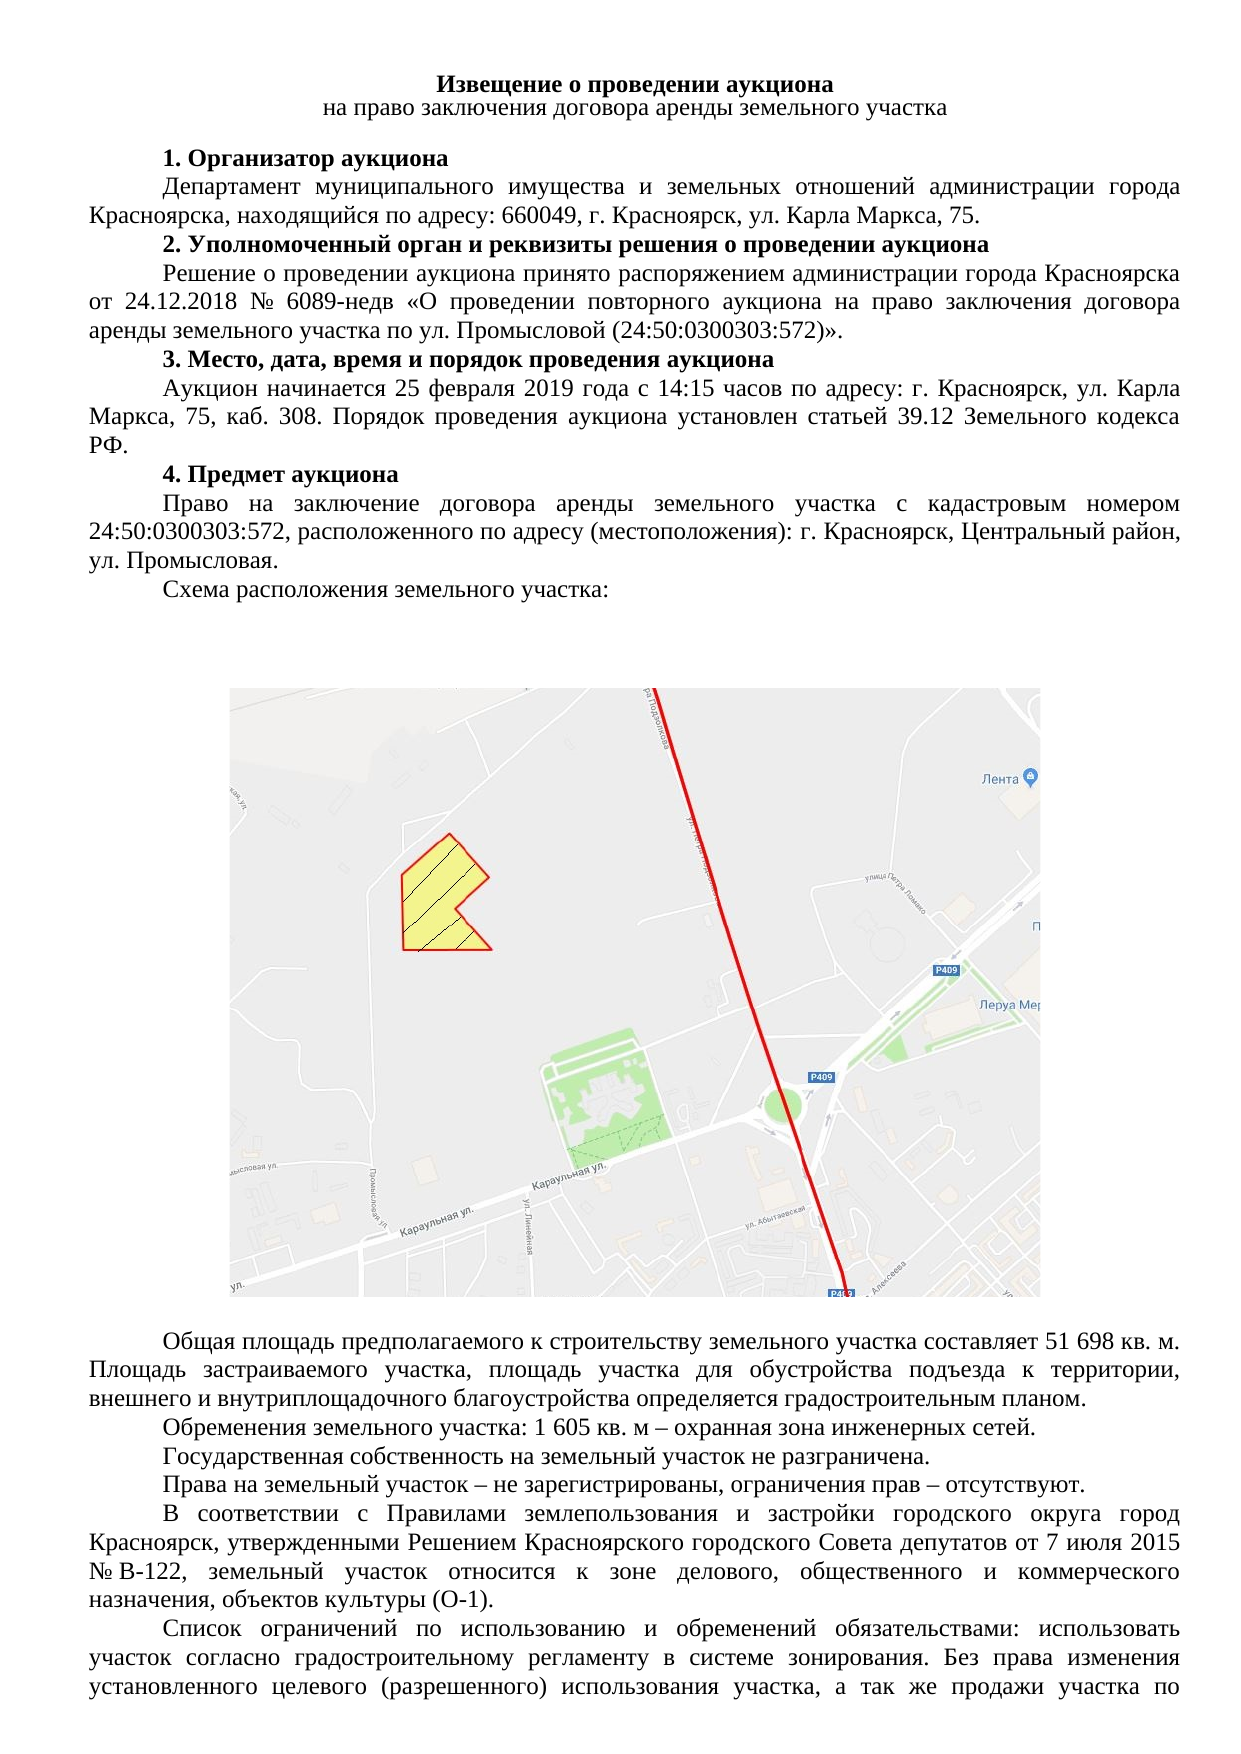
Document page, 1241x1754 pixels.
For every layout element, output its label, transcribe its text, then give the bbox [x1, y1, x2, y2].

text Решение о проведении аукциона принято распоряжением администрации города Красноярска от 24.12.2018 № 6089-недв «О проведении повторного аукциона на право заключения договора аренды земельного участка по ул. Промысловой (24:50:0300303:572)». [89, 258, 1181, 344]
list 2. Уполномоченный орган и реквизиты решения о проведении аукциона [89, 229, 1181, 258]
text Департамент муниципального имущества и земельных отношений администрации города Красноярска, находящийся по адресу: 660049, г. Красноярск, ул. Карла Маркса, 75. [89, 171, 1181, 229]
text Схема расположения земельного участка: [89, 574, 1181, 603]
text Извещение о проведении аукциона [89, 74, 1181, 97]
text Государственная собственность на земельный участок не разграничена. [89, 1441, 1181, 1469]
text Аукцион начинается 25 февраля 2019 года с 14:15 часов по адресу: г. Красноярск, ул. Карла Маркса, 75, каб. 308. Порядок проведения аукциона установлен статьей 39.12 Земельного кодекса РФ. [89, 373, 1181, 459]
text В соответствии с Правилами землепользования и застройки городского округа город Красноярск, утвержденными Решением Красноярского городского Совета депутатов от 7 июля 2015 № В-122, земельный участок относится к зоне делового, общественного и коммерческого назначения, объектов культуры (О-1). [89, 1498, 1181, 1613]
text 4. Предмет аукциона [89, 459, 1181, 488]
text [89, 1613, 1181, 1699]
text Право на заключение договора аренды земельного участка с кадастровым номером 24:50:0300303:572, расположенного по адресу (местоположения): г. Красноярск, Центральный район, ул. Промысловая. [89, 488, 1181, 574]
text Общая площадь предполагаемого к строительству земельного участка составляет 51 698 кв. м. Площадь застраиваемого участка, площадь участка для обустройства подъезда к территории, внешнего и внутриплощадочного благоустройства определяется градостроительным планом. [89, 1326, 1181, 1412]
text Обременения земельного участка: 1 605 кв. м – охранная зона инженерных сетей. [89, 1412, 1181, 1441]
list 1. Организатор аукциона [89, 143, 1181, 171]
text на право заключения договора аренды земельного участка [89, 97, 1181, 120]
picture [229, 688, 1041, 1297]
text 3. Место, дата, время и порядок проведения аукциона [89, 344, 1181, 373]
text Права на земельный участок – не зарегистрированы, ограничения прав – отсутствуют. [89, 1469, 1181, 1498]
